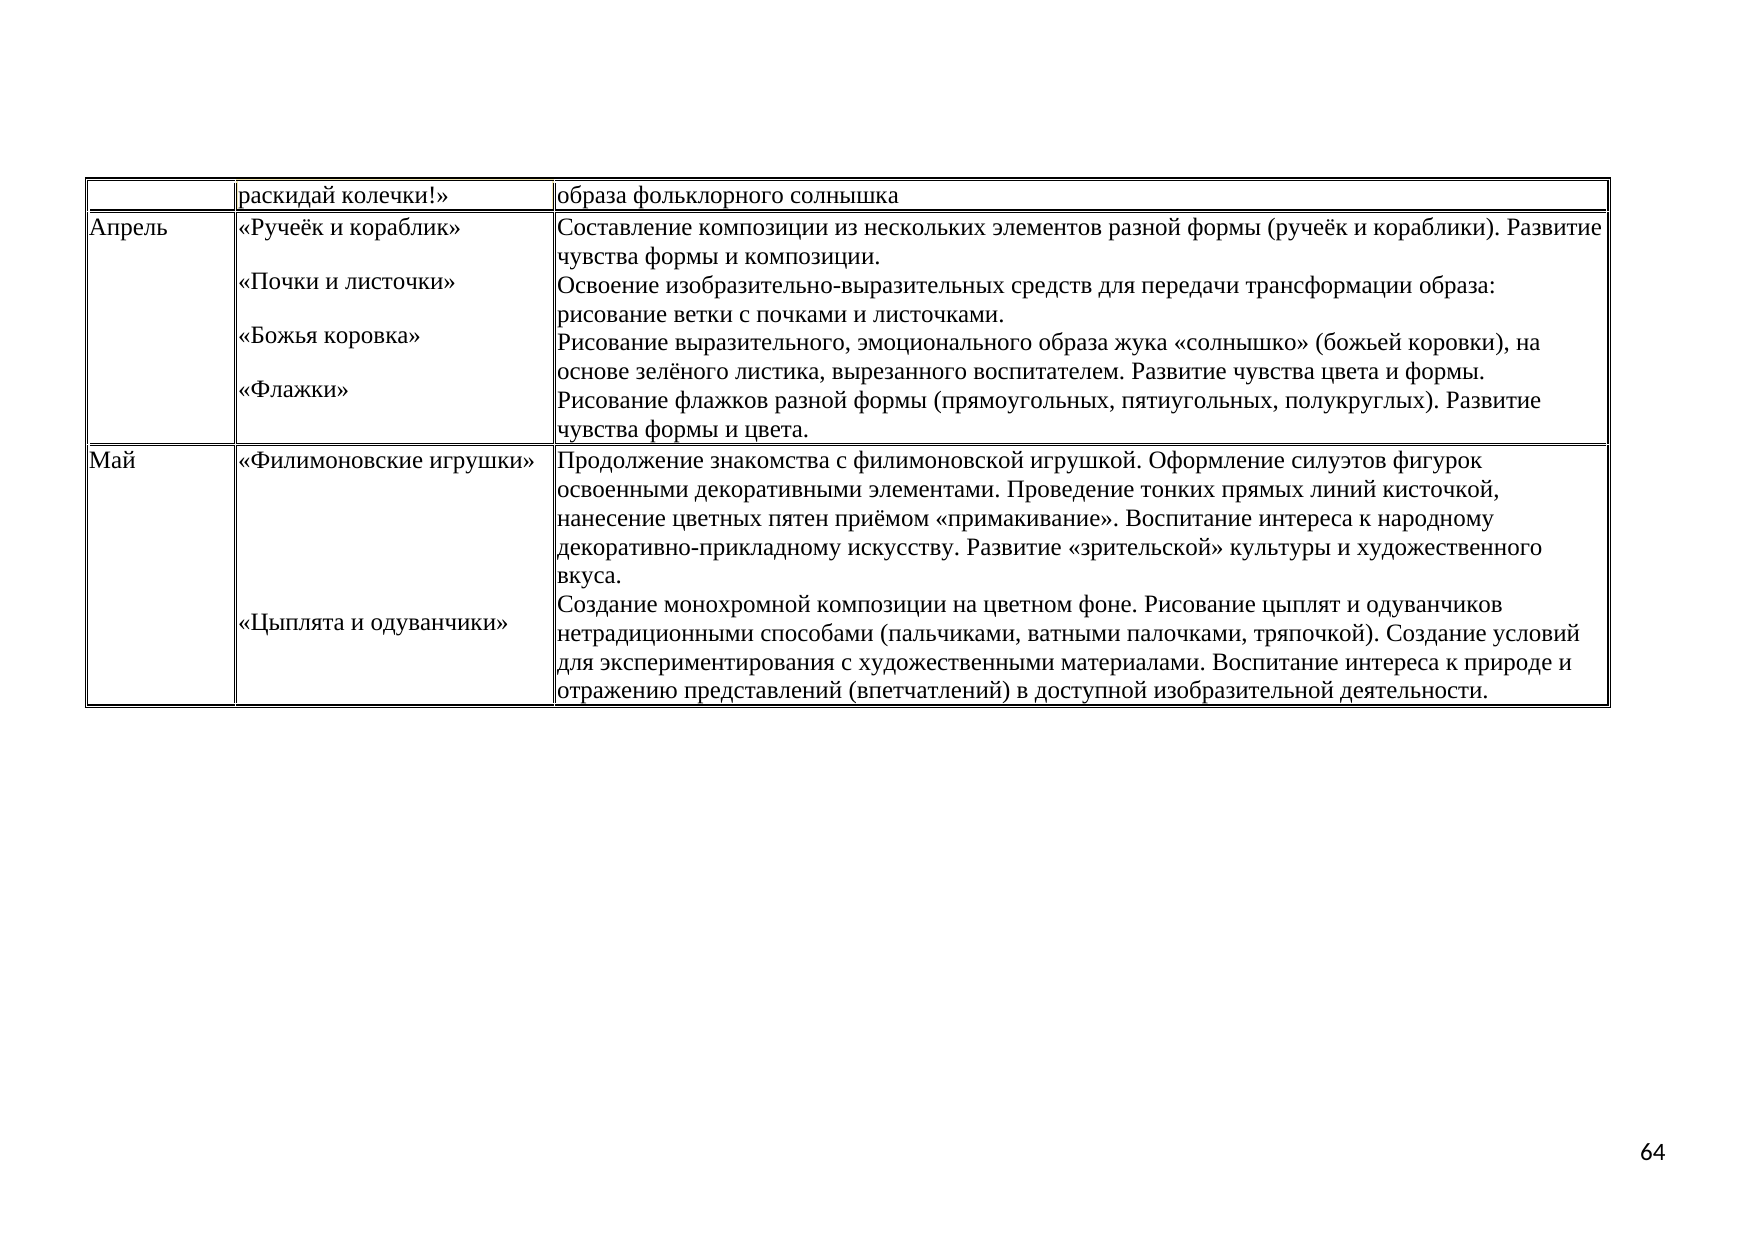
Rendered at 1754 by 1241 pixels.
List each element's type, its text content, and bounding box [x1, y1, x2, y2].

table_cell Апрель [88, 213, 234, 442]
table_cell «Ручеёк и кораблик» «Почки и листочки» «Божья коровка» «Флажки» [237, 213, 553, 442]
table_cell Май [88, 443, 236, 704]
table_cell «Филимоновские игрушки» «Цыплята и одуванчики» [236, 446, 554, 704]
table_cell Март [88, 181, 236, 209]
